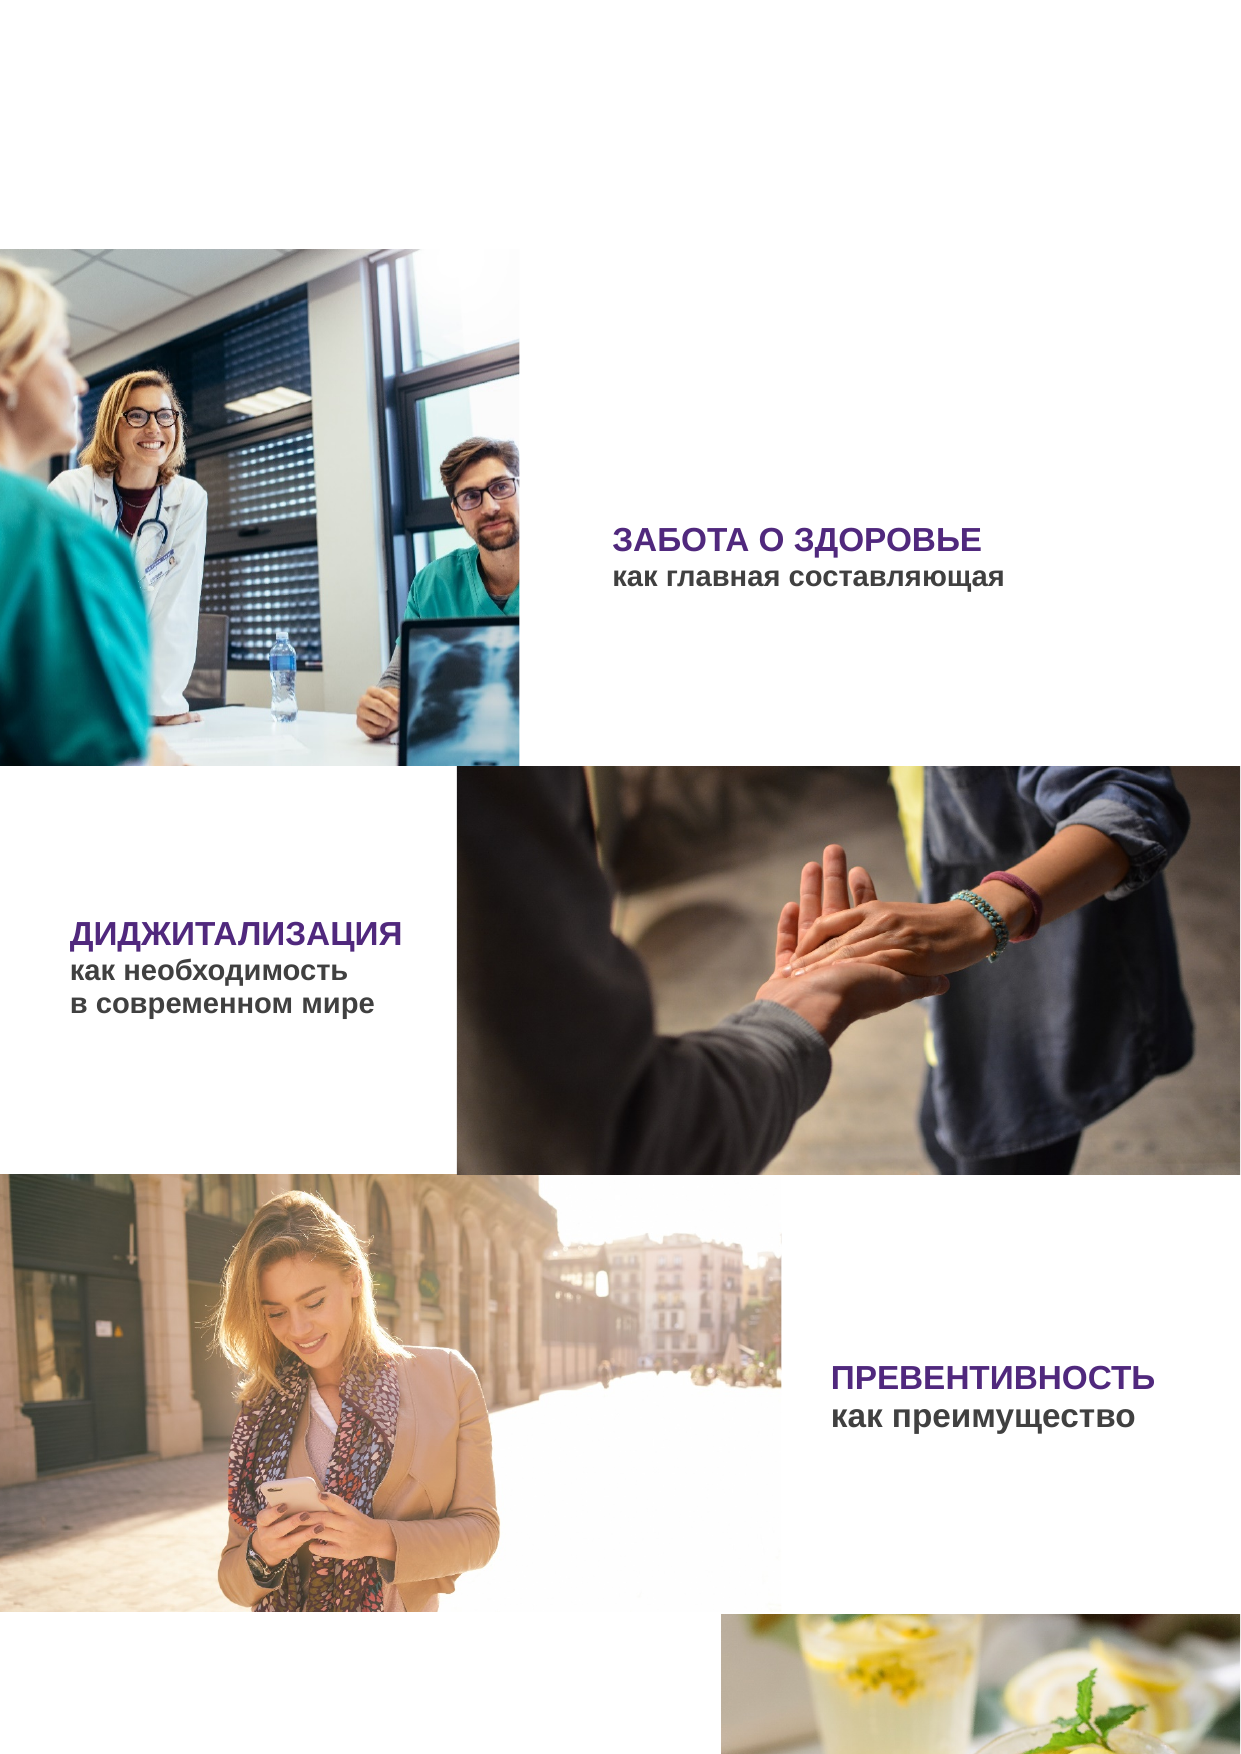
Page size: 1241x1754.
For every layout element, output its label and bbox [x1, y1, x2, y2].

picture [0, 249, 1241, 1612]
picture [721, 1614, 1241, 1754]
